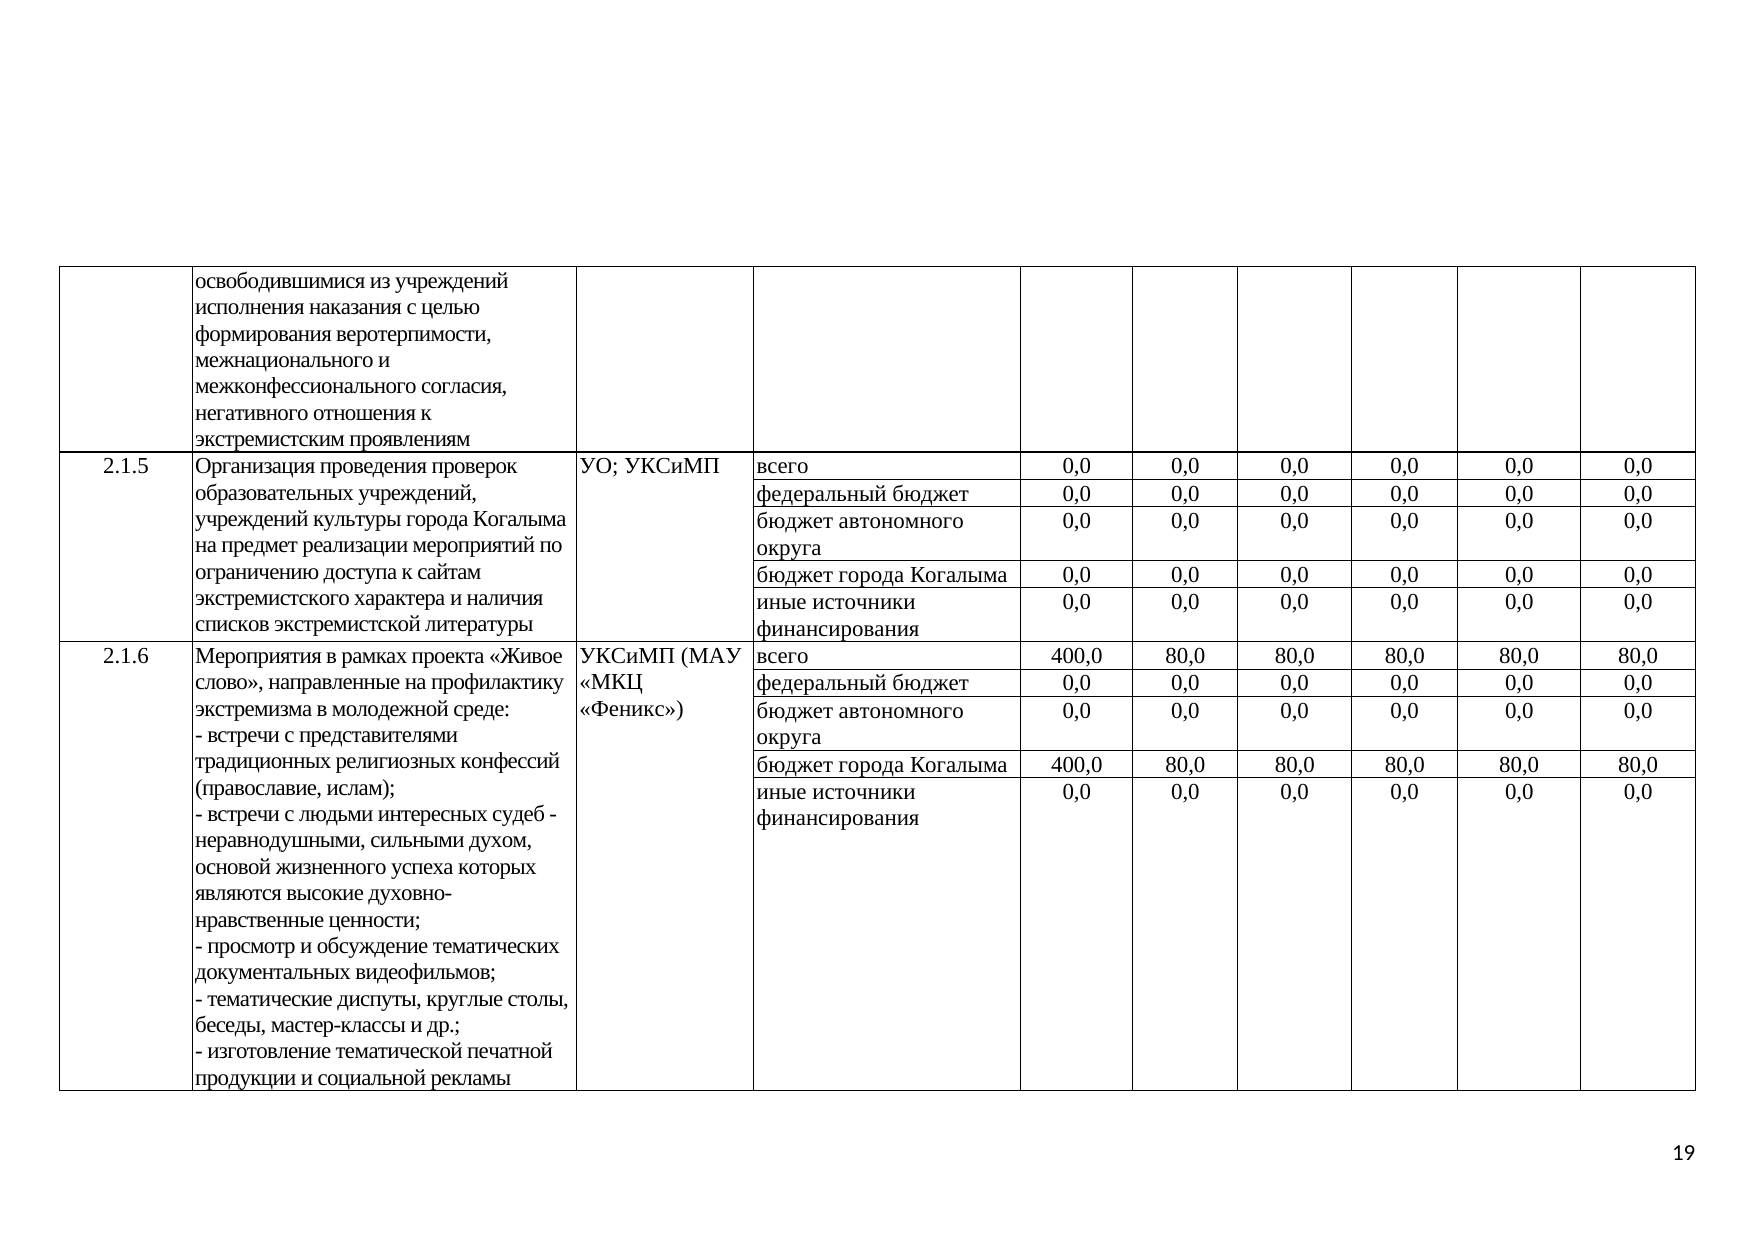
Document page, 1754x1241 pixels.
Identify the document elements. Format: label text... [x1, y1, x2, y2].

table_cell всего [754, 642, 1020, 668]
table_cell 80,0 [1352, 642, 1457, 668]
table_cell бюджет автономного округа [754, 507, 1020, 560]
table_cell 0,0 [1352, 453, 1457, 479]
table_cell 0,0 [1458, 697, 1580, 749]
table_cell 0,0 [1238, 507, 1351, 560]
table_cell 0,0 [1581, 453, 1695, 479]
table_cell 0,0 [1352, 507, 1457, 560]
table_cell 80,0 [1458, 642, 1580, 668]
table_cell 80,0 [1581, 751, 1695, 777]
table_cell 0,0 [1581, 670, 1695, 696]
table_cell Мероприятия в рамках проекта «Живое слово», направленные на профилактику экстремизма в молодежной среде: - встречи с представителями традиционных религиозных конфессий (православие, ислам); - встречи с людьми интересных судеб - неравнодушными, сильными духом, основой жизненного успеха которых являются высокие духовно-нравственные ценности; - просмотр и обсуждение тематических документальных видеофильмов; - тематические диспуты, круглые столы, беседы, мастер-классы и др.; - изготовление тематической печатной продукции и социальной рекламы [193, 642, 576, 1090]
table_header [577, 267, 753, 451]
table_header [754, 267, 1020, 451]
table_cell 0,0 [1352, 480, 1457, 506]
table_header [1133, 267, 1237, 451]
table_cell 0,0 [1458, 588, 1580, 641]
table_cell 0,0 [1581, 778, 1695, 1090]
table_cell иные источники финансирования [754, 588, 1020, 641]
table_header [1581, 267, 1695, 451]
table_cell 80,0 [1133, 642, 1237, 668]
table_cell 0,0 [1581, 480, 1695, 506]
table_cell 0,0 [1458, 507, 1580, 560]
table_cell УКСиМП (МАУ «МКЦ «Феникс») [577, 642, 753, 1090]
table_header [1352, 267, 1457, 451]
table_cell 80,0 [1352, 751, 1457, 777]
table_cell 0,0 [1133, 561, 1237, 587]
table_cell всего [754, 453, 1020, 479]
table_cell 0,0 [1238, 561, 1351, 587]
table_cell бюджет города Когалыма [754, 751, 1020, 777]
table_cell федеральный бюджет [754, 480, 1020, 506]
table_cell 0,0 [1238, 697, 1351, 749]
table_header [1458, 267, 1580, 451]
table_cell 2.1.5 [60, 453, 192, 641]
table_cell 0,0 [1458, 453, 1580, 479]
table_cell 0,0 [1133, 670, 1237, 696]
table_cell 0,0 [1238, 480, 1351, 506]
table_cell 0,0 [1238, 588, 1351, 641]
table_cell 0,0 [1238, 778, 1351, 1090]
table_cell 0,0 [1021, 507, 1132, 560]
table_cell 0,0 [1238, 670, 1351, 696]
table_cell 80,0 [1133, 751, 1237, 777]
table_cell 0,0 [1458, 561, 1580, 587]
table_cell 0,0 [1581, 697, 1695, 749]
table_cell 80,0 [1458, 751, 1580, 777]
table_cell 400,0 [1021, 642, 1132, 668]
table_cell 0,0 [1021, 697, 1132, 749]
table_cell 0,0 [1021, 670, 1132, 696]
table_cell бюджет города Когалыма [754, 561, 1020, 587]
table_cell 0,0 [1581, 588, 1695, 641]
table_cell 0,0 [1133, 697, 1237, 749]
table_cell Организация проведения проверок образовательных учреждений, учреждений культуры города Когалыма на предмет реализации мероприятий по ограничению доступа к сайтам экстремистского характера и наличия списков экстремистской литературы [193, 453, 576, 641]
table_cell 80,0 [1238, 642, 1351, 668]
table_cell 0,0 [1021, 480, 1132, 506]
table_cell бюджет автономного округа [754, 697, 1020, 749]
table_cell 80,0 [1238, 751, 1351, 777]
table_cell 0,0 [1352, 697, 1457, 749]
table_cell 400,0 [1021, 751, 1132, 777]
table_cell 0,0 [1133, 588, 1237, 641]
table_cell 0,0 [1458, 778, 1580, 1090]
table_cell 0,0 [1352, 778, 1457, 1090]
table_cell 0,0 [1581, 507, 1695, 560]
table_header [60, 267, 192, 451]
table_cell 0,0 [1021, 588, 1132, 641]
table_cell 0,0 [1458, 480, 1580, 506]
table_header [1021, 267, 1132, 451]
table_cell 0,0 [1458, 670, 1580, 696]
table_cell 0,0 [1238, 453, 1351, 479]
table_cell 0,0 [1352, 588, 1457, 641]
table_cell 0,0 [1021, 453, 1132, 479]
table_cell 0,0 [1352, 561, 1457, 587]
table_cell 80,0 [1581, 642, 1695, 668]
table_cell 0,0 [1581, 561, 1695, 587]
table_cell 0,0 [1021, 778, 1132, 1090]
table_cell иные источники финансирования [754, 778, 1020, 1090]
table_cell федеральный бюджет [754, 670, 1020, 696]
table_cell 0,0 [1133, 480, 1237, 506]
table_cell 0,0 [1133, 453, 1237, 479]
table_cell УО; УКСиМП [577, 453, 753, 641]
table_header [1238, 267, 1351, 451]
table_cell 2.1.6 [60, 642, 192, 1090]
table_header освободившимися из учреждений исполнения наказания с целью формирования веротерпимости, межнационального и межконфессионального согласия, негативного отношения к экстремистским проявлениям [193, 267, 576, 451]
table_cell 0,0 [1021, 561, 1132, 587]
table_cell 0,0 [1133, 778, 1237, 1090]
table_cell 0,0 [1352, 670, 1457, 696]
table_cell 0,0 [1133, 507, 1237, 560]
